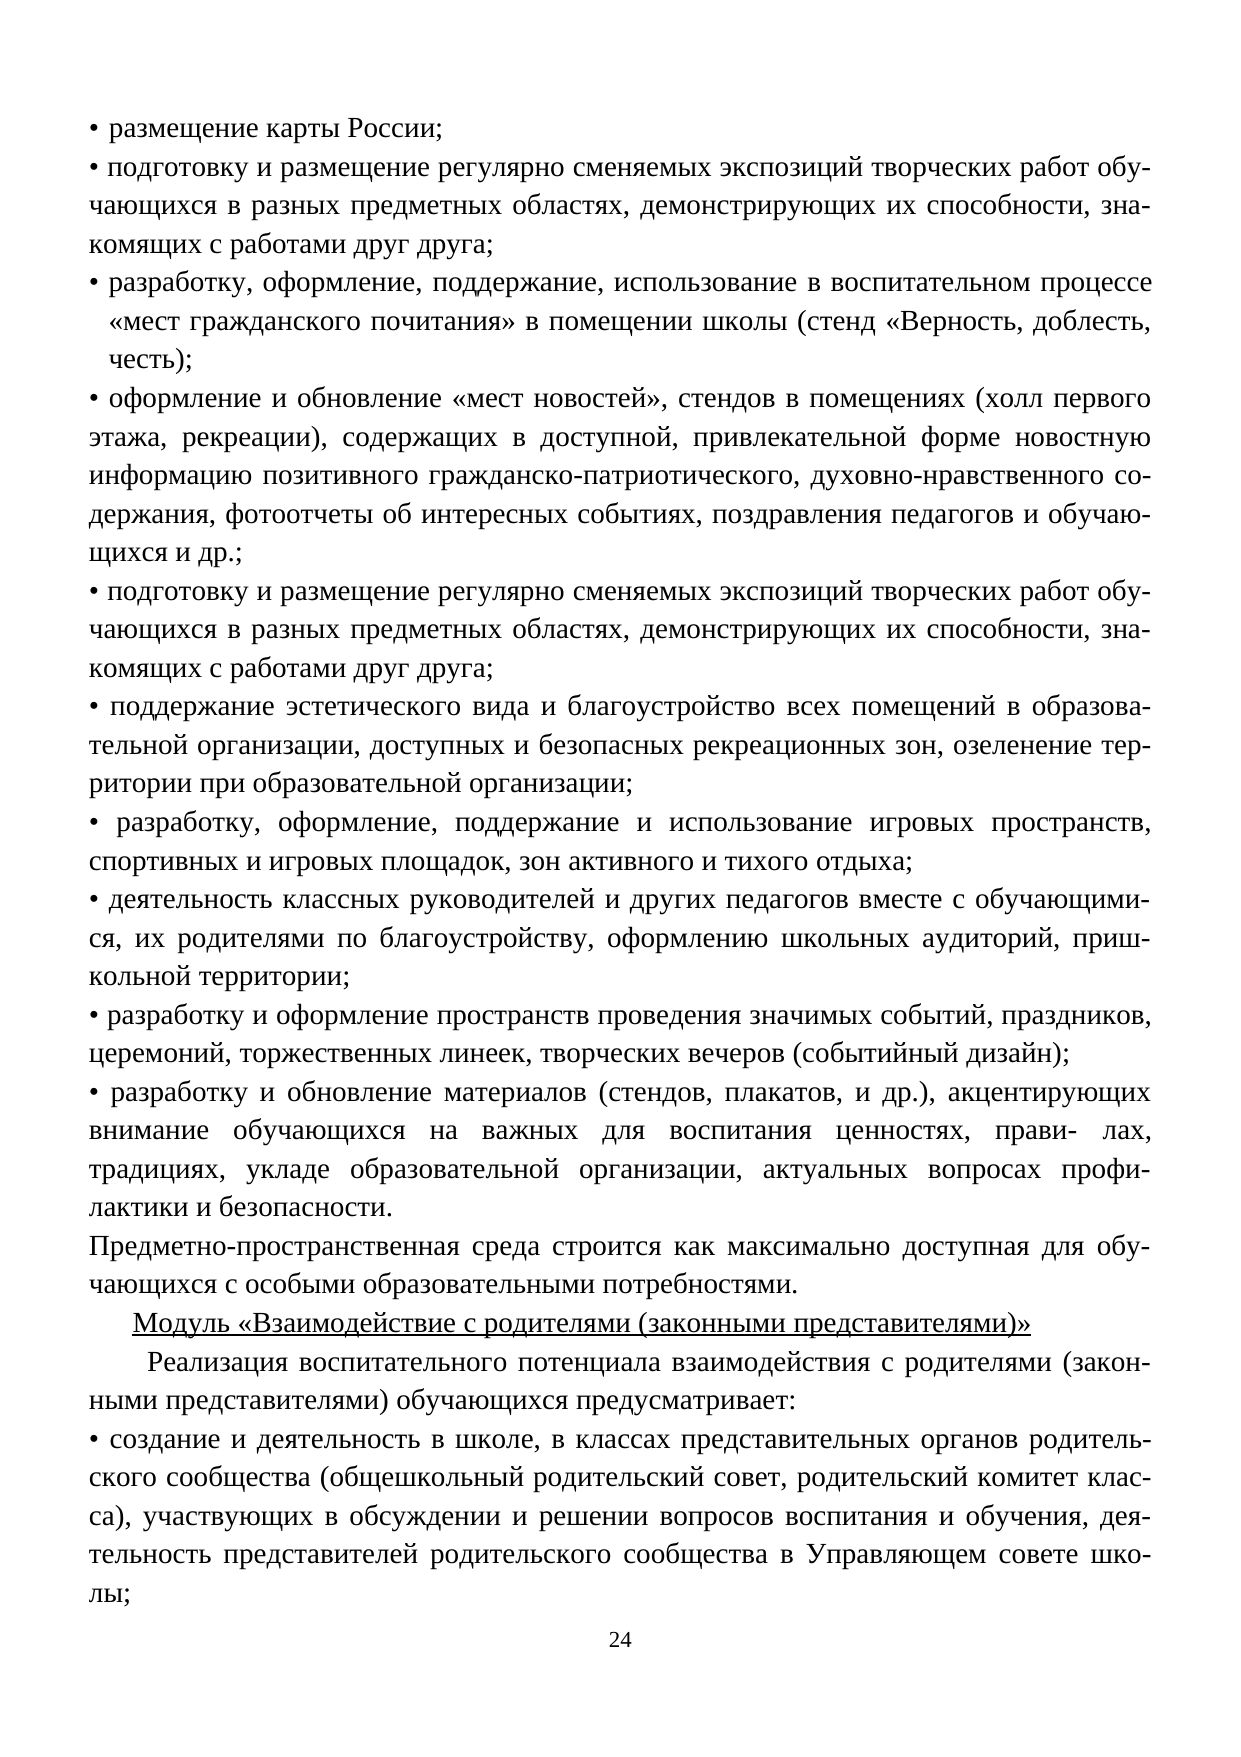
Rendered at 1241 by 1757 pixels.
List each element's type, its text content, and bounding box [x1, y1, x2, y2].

list создание и деятельность в школе, в классах представительных органов родитель- ского сообщества (общешкольный родительский совет, родительский комитет клас- са), участвующих в обсуждении и решении вопросов воспитания и обучения, дея- тельность представителей родительского сообщества в Управляющем совете шко- лы; [89, 1421, 1153, 1608]
list разработку, оформление, поддержание, использование в воспитательном процессе «мест гражданского почитания» в помещении школы (стенд «Верность, доблесть, честь); [89, 264, 1153, 375]
text Предметно-пространственная среда строится как максимально доступная для обу- чающихся с особыми образовательными потребностями. [89, 1228, 1151, 1300]
list подготовку и размещение регулярно сменяемых экспозиций творческих работ обу- чающихся в разных предметных областях, демонстрирующих их способности, зна- комящих с работами друг друга; [89, 149, 1152, 259]
text Реализация воспитательного потенциала взаимодействия с родителями (закон- ными представителями) обучающихся предусматривает: [89, 1344, 1151, 1416]
list поддержание эстетического вида и благоустройство всех помещений в образова- тельной организации, доступных и безопасных рекреационных зон, озеленение тер- ритории при образовательной организации; [89, 688, 1152, 799]
list разработку и обновление материалов (стендов, плакатов, и др.), акцентирующих внимание обучающихся на важных для воспитания ценностях, прави- лах, традициях, укладе образовательной организации, актуальных вопросах профи- лактики и безопасности. [89, 1074, 1152, 1223]
list подготовку и размещение регулярно сменяемых экспозиций творческих работ обу- чающихся в разных предметных областях, демонстрирующих их способности, зна- комящих с работами друг друга; [89, 573, 1152, 683]
list разработку, оформление, поддержание и использование игровых пространств, спортивных и игровых площадок, зон активного и тихого отдыха; [89, 804, 1152, 876]
list размещение карты России; [89, 110, 1152, 144]
list деятельность классных руководителей и других педагогов вместе с обучающими- ся, их родителями по благоустройству, оформлению школьных аудиторий, приш- кольной территории; [89, 881, 1152, 992]
list оформление и обновление «мест новостей», стендов в помещениях (холл первого этажа, рекреации), содержащих в доступной, привлекательной форме новостную информацию позитивного гражданско-патриотического, духовно-нравственного со- держания, фотоотчеты об интересных событиях, поздравления педагогов и обучаю- щихся и др.; [89, 380, 1152, 568]
list разработку и оформление пространств проведения значимых событий, праздников, церемоний, торжественных линеек, творческих вечеров (событийный дизайн); [89, 997, 1152, 1069]
text Модуль «Взаимодействие с родителями (законными представителями)» [132, 1305, 1165, 1339]
